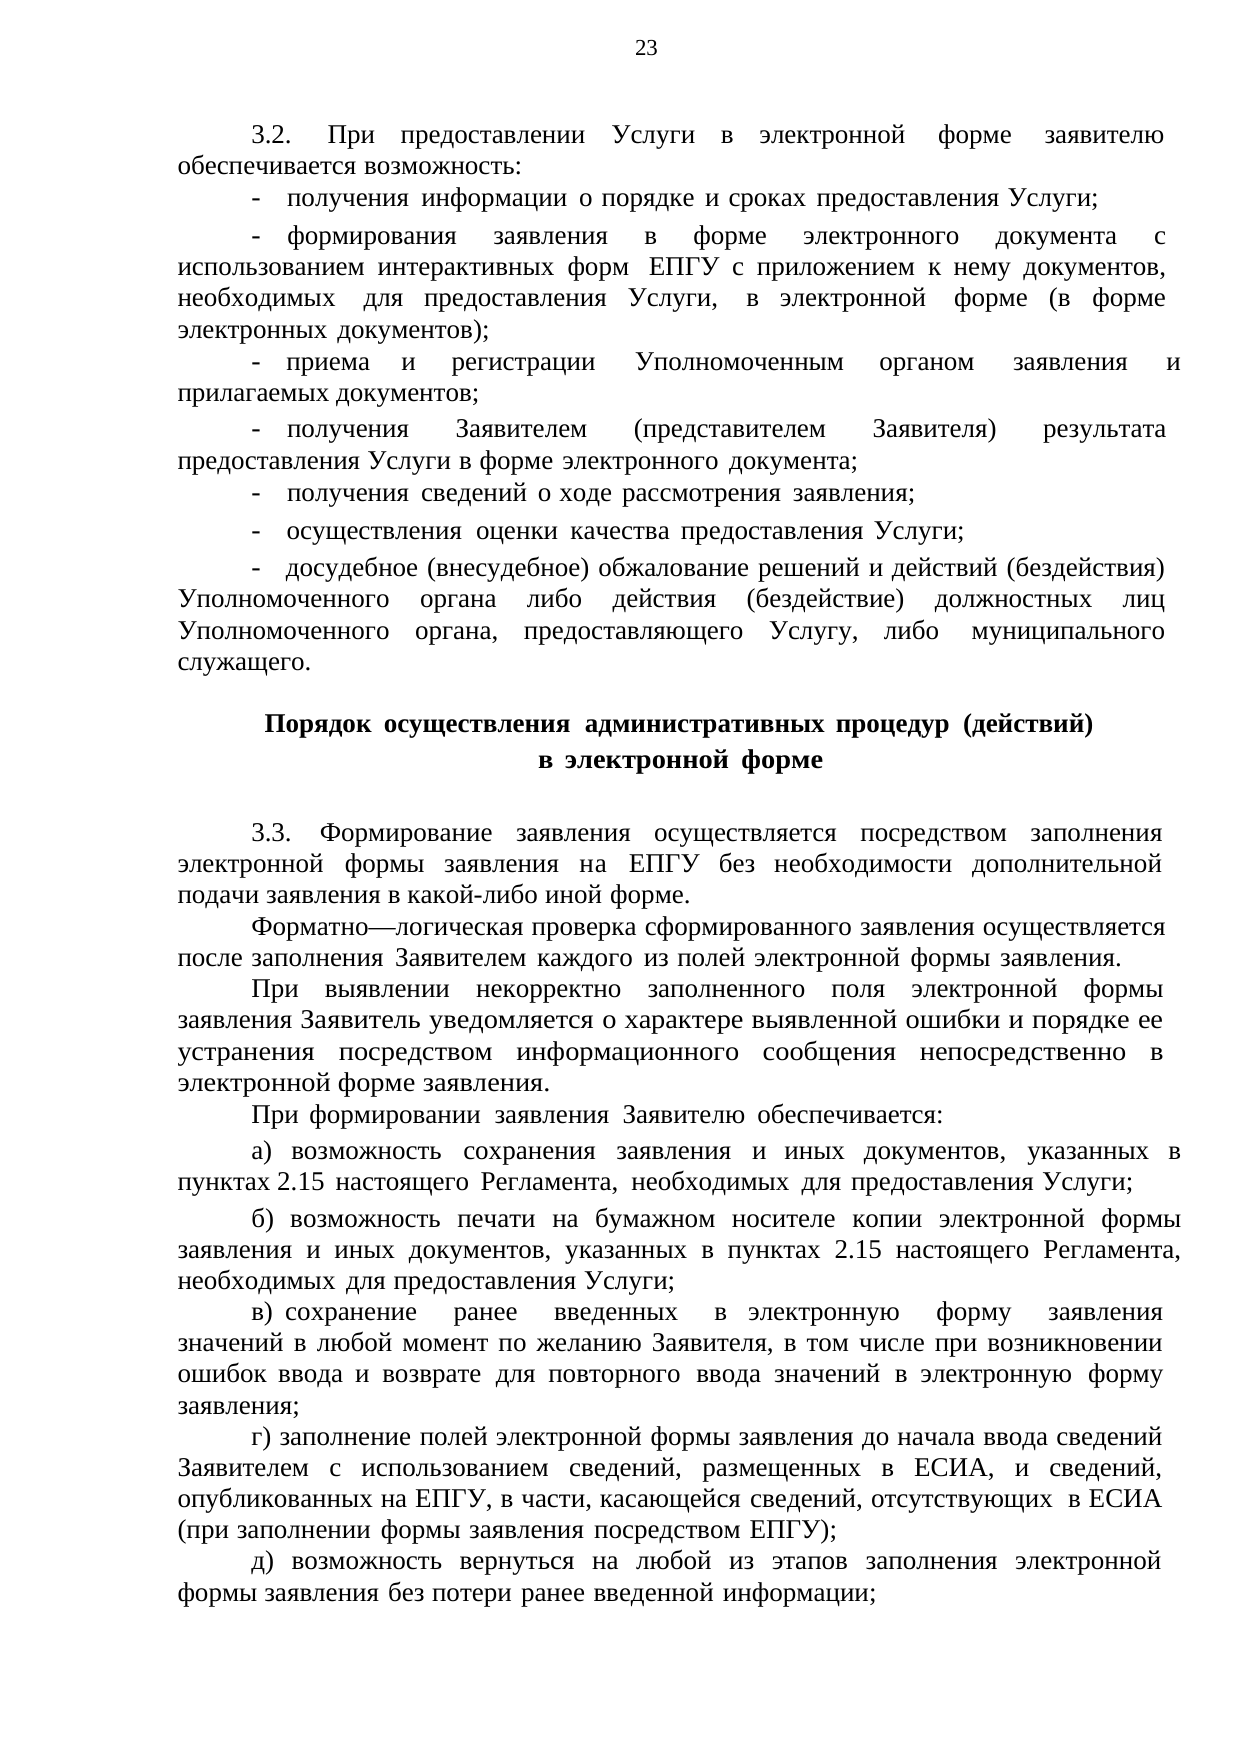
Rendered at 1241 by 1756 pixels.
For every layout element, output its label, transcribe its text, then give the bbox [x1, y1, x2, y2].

list При предоставлении Услуги в электронной форме заявителю обеспечивается возможность: [177, 118, 1164, 180]
list получения Заявителем (представителем Заявителя) результата предоставления Услуги в форме электронного документа; [177, 412, 1167, 475]
text Форматно—логическая проверка сформированного заявления осуществляется после заполнения Заявителем каждого из полей электронной формы заявления. [177, 910, 1166, 972]
subtitle Порядок осуществления административных процедур (действий) [239, 707, 1119, 738]
text При выявлении некорректно заполненного поля электронной формы заявления Заявитель уведомляется о характере выявленной ошибки и порядке ее устранения посредством информационного сообщения непосредственно в электронной форме заявления. [177, 972, 1164, 1097]
text в) сохранение ранее введенных в электронную форму заявления значений в любой момент по желанию Заявителя, в том числе при возникновении ошибок ввода и возврате для повторного ввода значений в электронную форму заявления; [177, 1295, 1164, 1420]
list досудебное (внесудебное) обжалование решений и действий (бездействия) Уполномоченного органа либо действия (бездействие) должностных лиц Уполномоченного органа, предоставляющего Услугу, либо муниципального служащего. [177, 550, 1165, 676]
list формирования заявления в форме электронного документа с использованием интерактивных форм ЕПГУ с приложением к нему документов, необходимых для предоставления Услуги, в электронной форме (в форме электронных документов); [177, 218, 1166, 344]
list получения сведений о ходе рассмотрения заявления; [177, 475, 1181, 507]
list Формирование заявления осуществляется посредством заполнения электронной формы заявления на ЕПГУ без необходимости дополнительной подачи заявления в какой-либо иной форме. [177, 816, 1162, 909]
text а) возможность сохранения заявления и иных документов, указанных в пунктах 2.15 настоящего Регламента, необходимых для предоставления Услуги; [177, 1134, 1181, 1197]
list получения информации о порядке и сроках предоставления Услуги; [177, 180, 1181, 213]
list приема и регистрации Уполномоченным органом заявления и прилагаемых документов; [177, 344, 1181, 407]
text в электронной форме [242, 743, 1119, 775]
text г) заполнение полей электронной формы заявления до начала ввода сведений Заявителем с использованием сведений, размещенных в ЕСИА, и сведений, опубликованных на ЕПГУ, в части, касающейся сведений, отсутствующих в ЕСИА (при заполнении формы заявления посредством ЕПГУ); [177, 1420, 1163, 1544]
list осуществления оценки качества предоставления Услуги; [177, 513, 1181, 545]
text При формировании заявления Заявителю обеспечивается: [177, 1098, 1181, 1129]
text д) возможность вернуться на любой из этапов заполнения электронной формы заявления без потери ранее введенной информации; [177, 1544, 1162, 1607]
text б) возможность печати на бумажном носителе копии электронной формы заявления и иных документов, указанных в пунктах 2.15 настоящего Регламента, необходимых для предоставления Услуги; [177, 1202, 1181, 1295]
